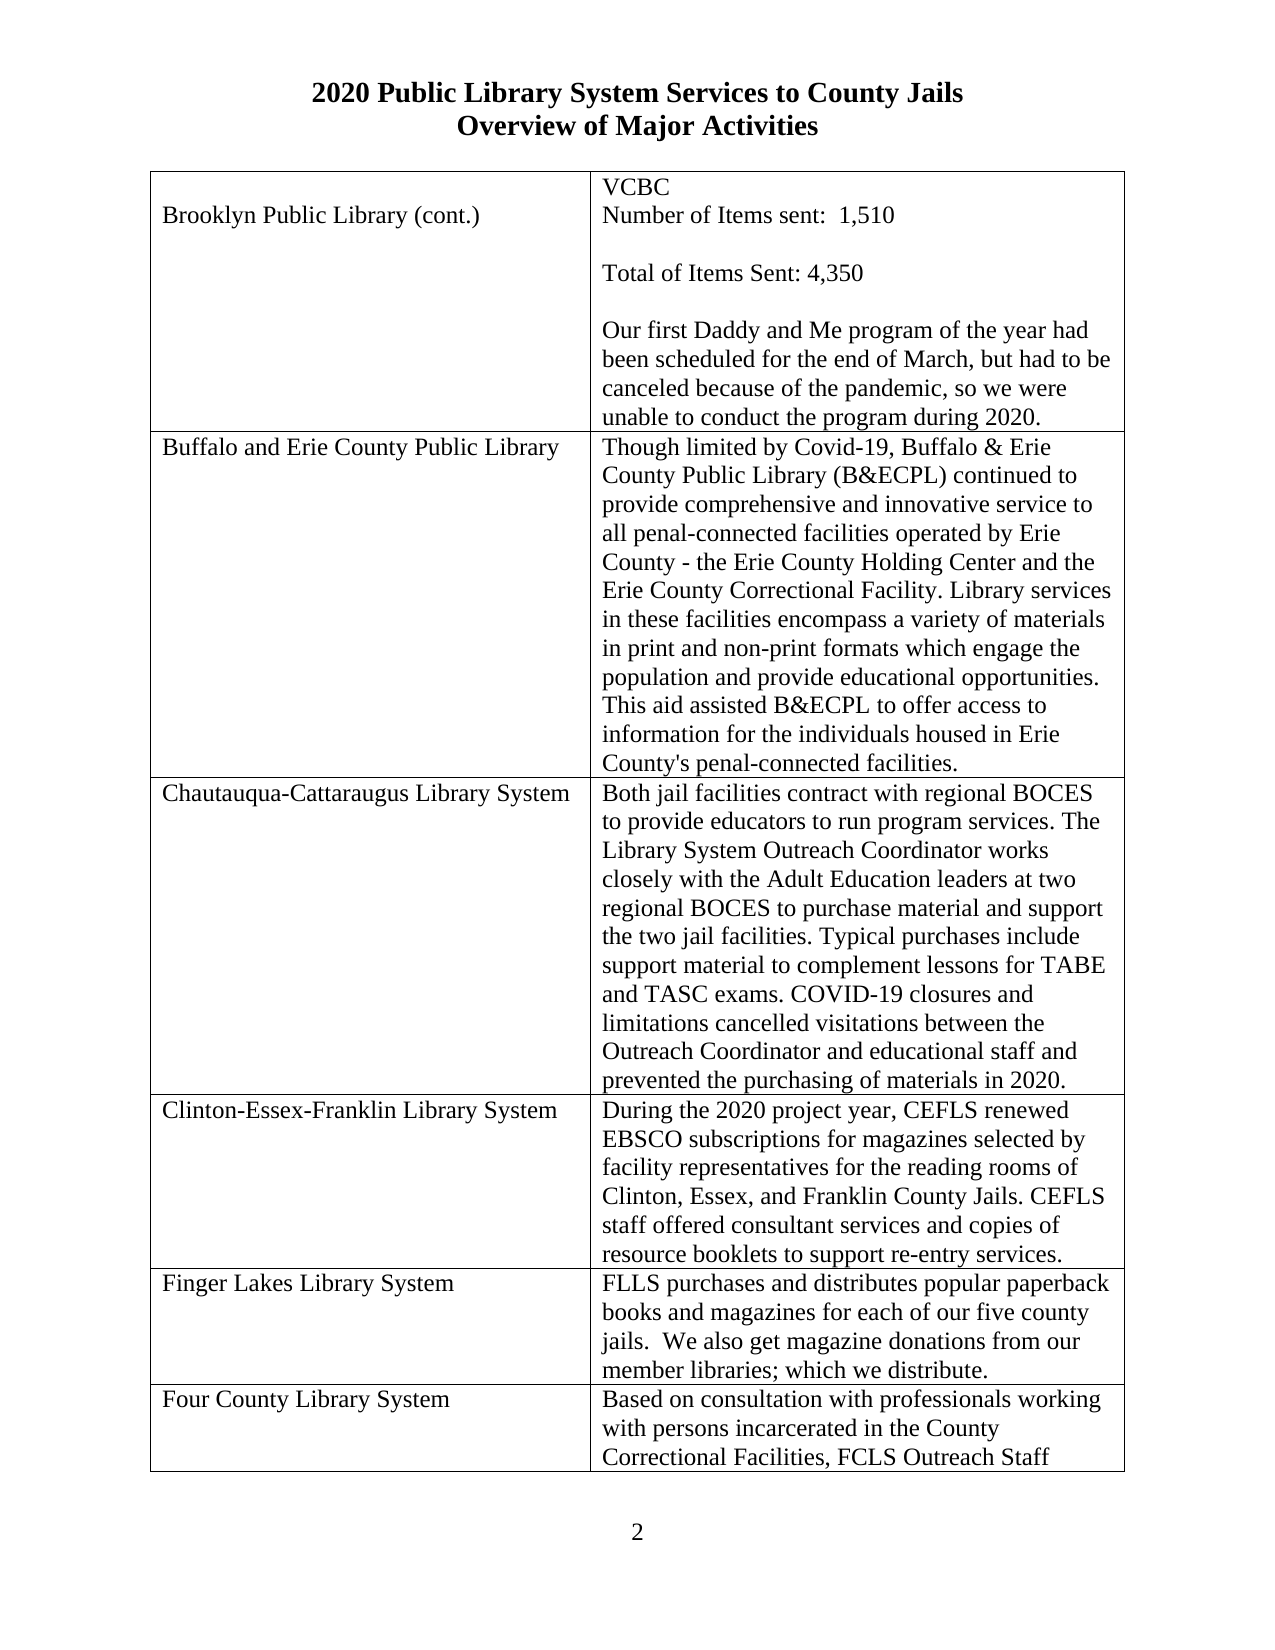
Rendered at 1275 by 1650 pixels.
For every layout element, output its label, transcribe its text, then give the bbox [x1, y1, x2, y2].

table_cell Both jail facilities contract with regional BOCES to provide educators to run program services. The Library System Outreach Coordinator works closely with the Adult Education leaders at two regional BOCES to purchase material and support the two jail facilities. Typical purchases include support material to complement lessons for TABE and TASC exams. COVID-19 closures and limitations cancelled visitations between the Outreach Coordinator and educational staff and prevented the purchasing of materials in 2020. [591, 778, 1124, 1094]
table_cell FLLS purchases and distributes popular paperback books and magazines for each of our five county jails. We also get magazine donations from our member libraries; which we distribute. [591, 1269, 1124, 1383]
table_cell Clinton-Essex-Franklin Library System [151, 1095, 590, 1267]
table_cell Buffalo and Erie County Public Library [151, 432, 590, 777]
table_cell Chautauqua-Cattaraugus Library System [151, 778, 590, 1094]
table_cell During the 2020 project year, CEFLS renewed EBSCO subscriptions for magazines selected by facility representatives for the reading rooms of Clinton, Essex, and Franklin County Jails. CEFLS staff offered consultant services and copies of resource booklets to support re-entry services. [591, 1095, 1124, 1267]
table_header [591, 172, 1124, 431]
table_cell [591, 1385, 1124, 1471]
table_cell Though limited by Covid-19, Buffalo & Erie County Public Library (B&ECPL) continued to provide comprehensive and innovative service to all penal-connected facilities operated by Erie County - the Erie County Holding Center and the Erie County Correctional Facility. Library services in these facilities encompass a variety of materials in print and non-print formats which engage the population and provide educational opportunities. This aid assisted B&ECPL to offer access to information for the individuals housed in Erie County's penal-connected facilities. [591, 432, 1124, 777]
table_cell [151, 1385, 590, 1471]
table_cell Finger Lakes Library System [151, 1269, 590, 1383]
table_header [151, 172, 590, 431]
